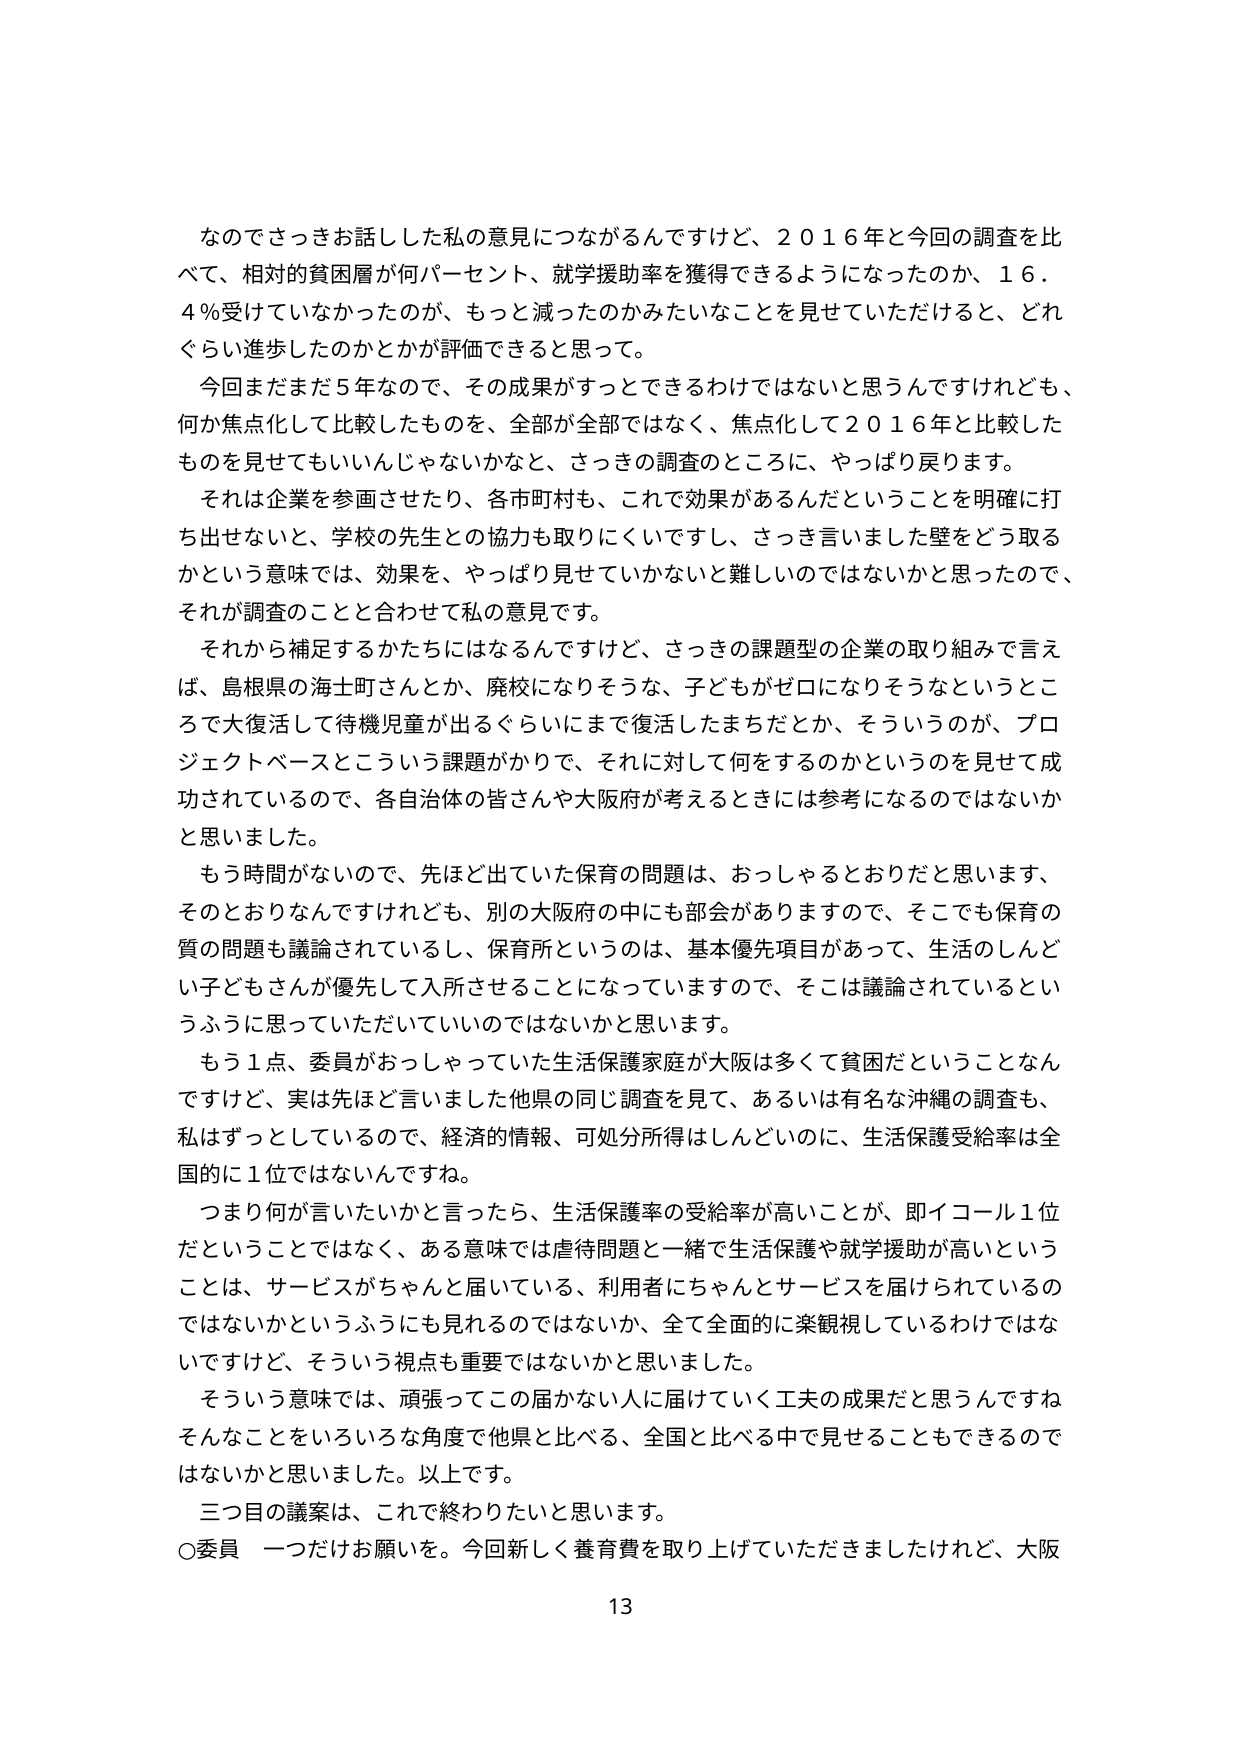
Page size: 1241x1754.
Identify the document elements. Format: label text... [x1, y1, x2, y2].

text つまり何が言いたいかと言ったら、生活保護率の受給率が高いことが、即イコール１位だということではなく、ある意味では虐待問題と一緒で生活保護や就学援助が高いということは、サービスがちゃんと届いている、利用者にちゃんとサービスを届けられているのではないかというふうにも見れるのではないか、全て全面的に楽観視しているわけではないですけど、そういう視点も重要ではないかと思いました。 [177, 1192, 1063, 1379]
text それから補足するかたちにはなるんですけど、さっきの課題型の企業の取り組みで言えば、島根県の海士町さんとか、廃校になりそうな、子どもがゼロになりそうなというところで大復活して待機児童が出るぐらいにまで復活したまちだとか、そういうのが、プロジェクトベースとこういう課題がかりで、それに対して何をするのかというのを見せて成功されているので、各自治体の皆さんや大阪府が考えるときには参考になるのではないかと思いました。 [177, 629, 1063, 854]
text もう時間がないので、先ほど出ていた保育の問題は、おっしゃるとおりだと思います、そのとおりなんですけれども、別の大阪府の中にも部会がありますので、そこでも保育の質の問題も議論されているし、保育所というのは、基本優先項目があって、生活のしんどい子どもさんが優先して入所させることになっていますので、そこは議論されているというふうに思っていただいていいのではないかと思います。 [177, 854, 1063, 1042]
text それは企業を参画させたり、各市町村も、これで効果があるんだということを明確に打ち出せないと、学校の先生との協力も取りにくいですし、さっき言いました壁をどう取るかという意味では、効果を、やっぱり見せていかないと難しいのではないかと思ったので、それが調査のことと合わせて私の意見です。 [177, 479, 1063, 629]
text もう１点、委員がおっしゃっていた生活保護家庭が大阪は多くて貧困だということなんですけど、実は先ほど言いました他県の同じ調査を見て、あるいは有名な沖縄の調査も、私はずっとしているので、経済的情報、可処分所得はしんどいのに、生活保護受給率は全国的に１位ではないんですね。 [177, 1042, 1063, 1192]
text 今回まだまだ５年なので、その成果がすっとできるわけではないと思うんですけれども、何か焦点化して比較したものを、全部が全部ではなく、焦点化して２０１６年と比較したものを見せてもいいんじゃないかなと、さっきの調査のところに、やっぱり戻ります。 [177, 367, 1063, 479]
text 三つ目の議案は、これで終わりたいと思います。 [177, 1492, 1063, 1529]
text そういう意味では、頑張ってこの届かない人に届けていく工夫の成果だと思うんですね、そんなことをいろいろな角度で他県と比べる、全国と比べる中で見せることもできるのではないかと思いました。以上です。 [177, 1379, 1063, 1492]
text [177, 1529, 1063, 1567]
text なのでさっきお話しした私の意見につながるんですけど、２０１６年と今回の調査を比べて、相対的貧困層が何パーセント、就学援助率を獲得できるようになったのか、１６．４％受けていなかったのが、もっと減ったのかみたいなことを見せていただけると、どれぐらい進歩したのかとかが評価できると思って。 [177, 217, 1063, 367]
